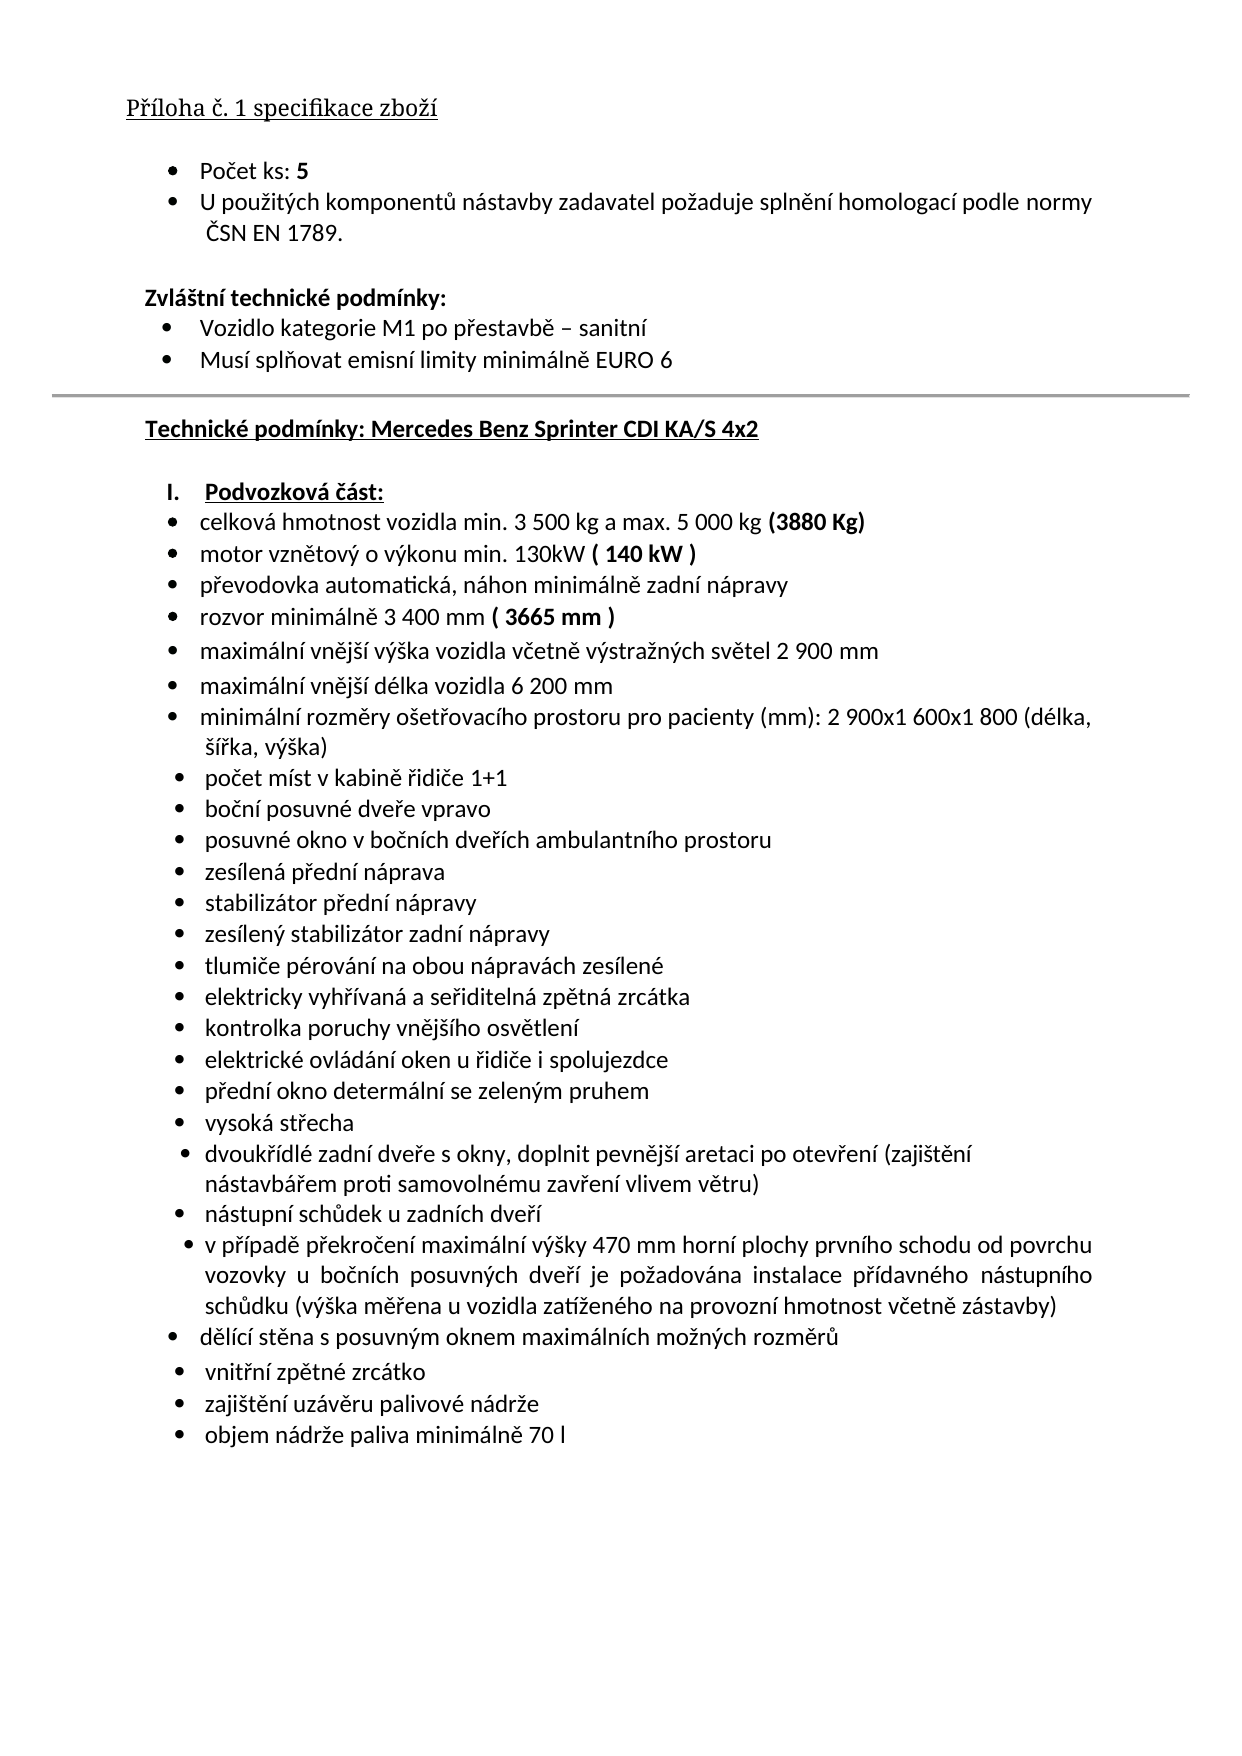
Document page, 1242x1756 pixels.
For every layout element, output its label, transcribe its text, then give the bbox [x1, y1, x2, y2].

list kontrolka poruchy vnějšího osvětlení [175, 1012, 1202, 1043]
list počet míst v kabině řidiče 1+1 [175, 762, 1202, 792]
list maximální vnější výška vozidla včetně výstražných světel 2 900 mm [168, 635, 1202, 666]
list motor vznětový o výkonu min. 130kW ( 140 kW ) [168, 537, 1202, 568]
subtitle Zvláštní technické podmínky: [144, 283, 1202, 312]
list U použitých komponentů nástavby zadavatel požaduje splnění homologací podle normy ČSN EN 1789. [168, 186, 1092, 247]
list stabilizátor přední nápravy [175, 886, 1202, 918]
list rozvor minimálně 3 400 mm ( 3665 mm ) [168, 600, 1202, 631]
list nástupní schůdek u zadních dveří [175, 1198, 1202, 1229]
list celková hmotnost vozidla min. 3 500 kg a max. 5 000 kg (3880 Kg) [168, 506, 1202, 537]
list posuvné okno v bočních dveřích ambulantního prostoru [175, 824, 1202, 855]
list dělící stěna s posuvným oknem maximálních možných rozměrů [168, 1321, 1202, 1352]
list Musí splňovat emisní limity minimálně EURO 6 [162, 343, 1202, 374]
list tlumiče pérování na obou nápravách zesílené [175, 949, 1202, 980]
list dvoukřídlé zadní dveře s okny, doplnit pevnější aretaci po otevření (zajištění nástavbářem proti samovolnému zavření vlivem větru) [181, 1138, 1094, 1198]
list vnitřní zpětné zrcátko [175, 1355, 1202, 1387]
list elektricky vyhřívaná a seřiditelná zpětná zrcátka [175, 980, 1202, 1012]
list zajištění uzávěru palivové nádrže [175, 1387, 1202, 1418]
list objem nádrže paliva minimálně 70 l [175, 1418, 1202, 1450]
subtitle Technické podmínky: Mercedes Benz Sprinter CDI KA/S 4x2 [145, 413, 1202, 443]
list v případě překročení maximální výšky 470 mm horní plochy prvního schodu od povrchu vozovky u bočních posuvných dveří je požadována instalace přídavného nástupního schůdku (výška měřena u vozidla zatíženého na provozní hmotnost včetně zástavby) [184, 1229, 1092, 1321]
list Vozidlo kategorie M1 po přestavbě – sanitní [162, 312, 1202, 343]
list maximální vnější délka vozidla 6 200 mm [168, 669, 1202, 701]
list přední okno determální se zeleným pruhem [175, 1074, 1202, 1106]
text I. Podvozková část: [166, 476, 1202, 506]
list vysoká střecha [175, 1106, 1202, 1137]
list minimální rozměry ošetřovacího prostoru pro pacienty (mm): 2 900x1 600x1 800 (délka, šířka, výška) [168, 701, 1093, 762]
list elektrické ovládání oken u řidiče i spolujezdce [175, 1043, 1202, 1074]
list boční posuvné dveře vpravo [175, 792, 1202, 824]
list převodovka automatická, náhon minimálně zadní nápravy [168, 568, 1202, 600]
list Počet ks: 5 [168, 154, 1202, 186]
list zesílená přední náprava [175, 855, 1202, 886]
list zesílený stabilizátor zadní nápravy [175, 918, 1202, 949]
text Příloha č. 1 specifikace zboží [126, 92, 1202, 123]
